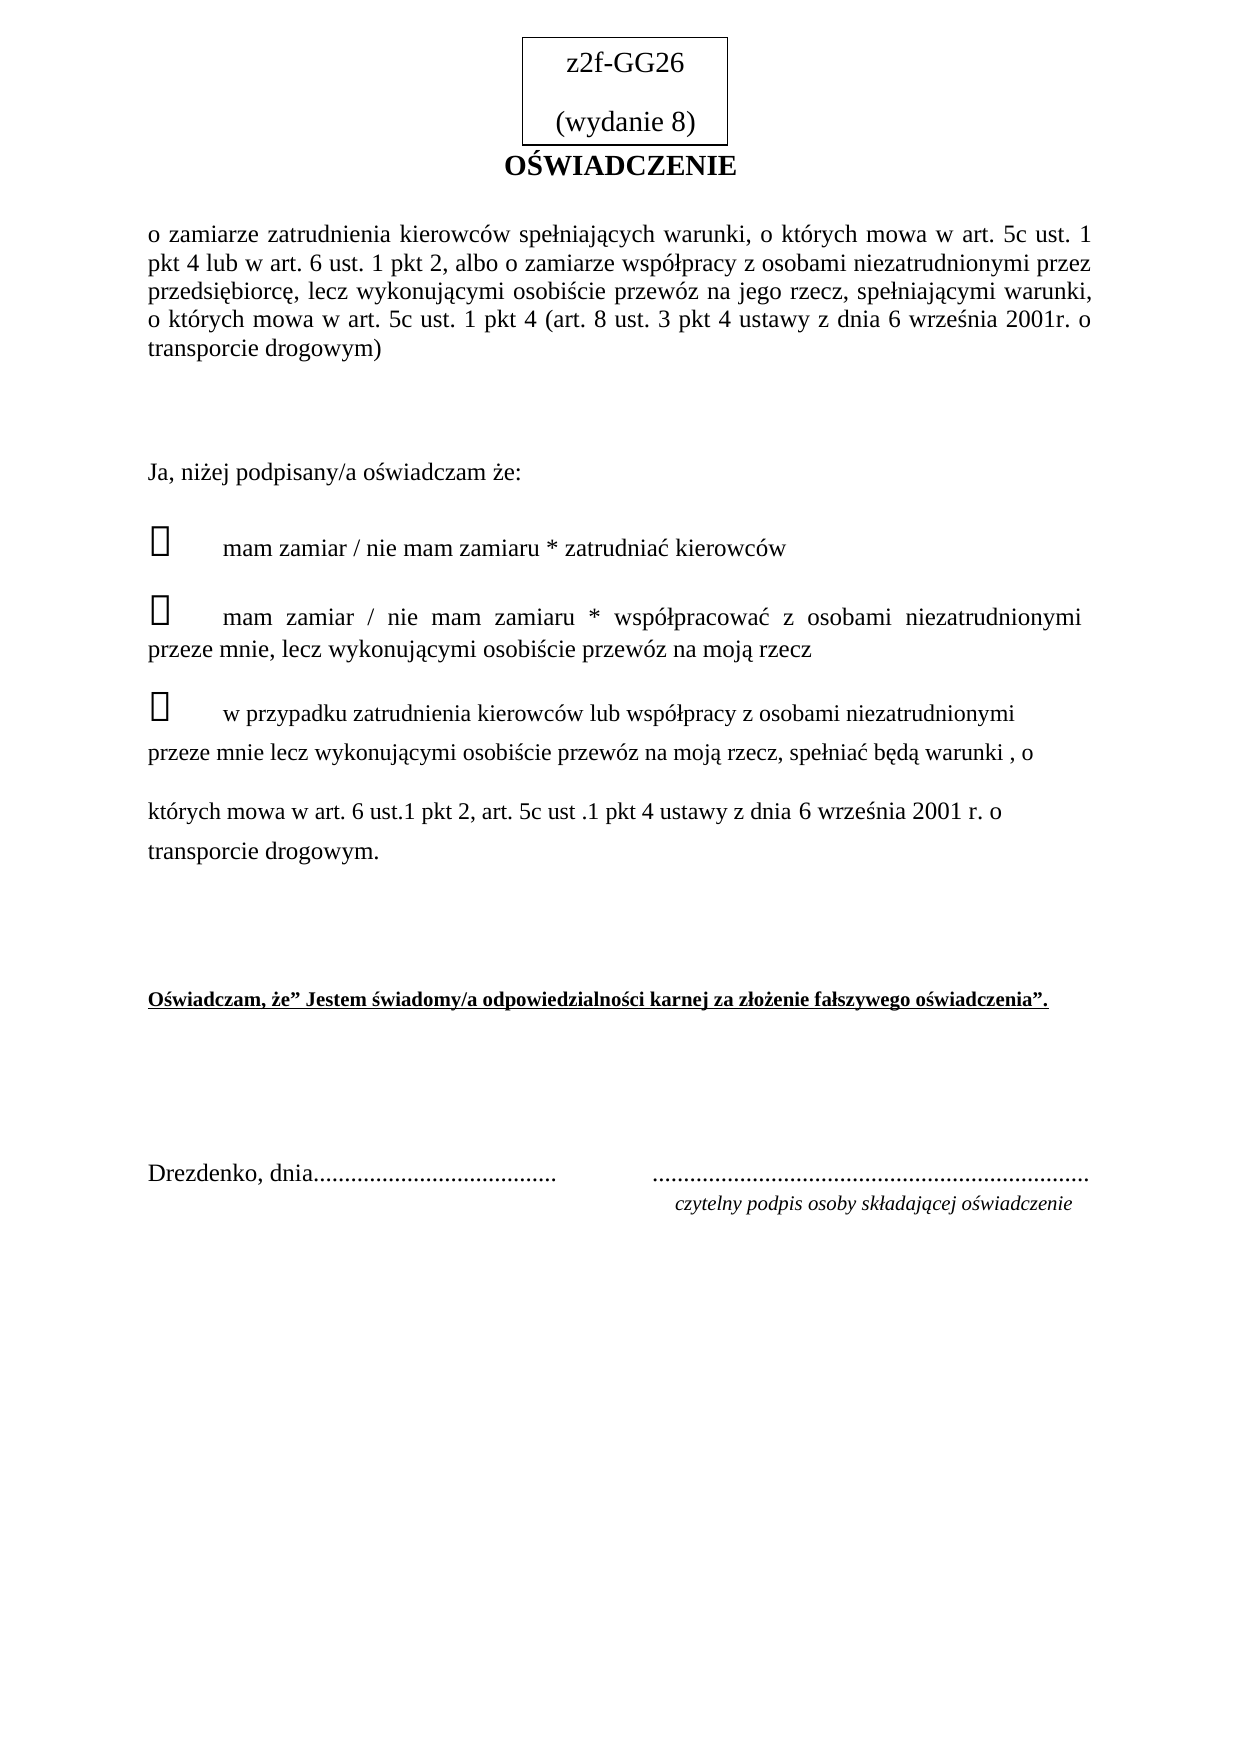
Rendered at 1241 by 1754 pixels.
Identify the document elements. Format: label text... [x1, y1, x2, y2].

text OŚWIADCZENIE [504, 148, 1093, 181]
text Oświadczam, że” Jestem świadomy/a odpowiedzialności karnej za złożenie fałszywego oświadczenia”. [148, 987, 1093, 1011]
list w przypadku zatrudnienia kierowców lub współpracy z osobami niezatrudnionymi przeze mnie lecz wykonującymi osobiście przewóz na moją rzecz, spełniać będą warunki , o których mowa w art. 6 ust.1 pkt 2, art. 5c ust .1 pkt 4 ustawy z dnia 6 września 2001 r. o transporcie drogowym. [148, 678, 1049, 865]
text o zamiarze zatrudnienia kierowców spełniających warunki, o których mowa w art. 5c ust. 1 pkt 4 lub w art. 6 ust. 1 pkt 2, albo o zamiarze współpracy z osobami niezatrudnionymi przez przedsiębiorcę, lecz wykonującymi osobiście przewóz na jego rzecz, spełniającymi warunki, o których mowa w art. 5c ust. 1 pkt 4 (art. 8 ust. 3 pkt 4 ustawy z dnia 6 września 2001r. o transporcie drogowym) [148, 220, 1093, 361]
text Drezdenko, dnia....................................... ...................................................................... [148, 1158, 1093, 1187]
list mam zamiar / nie mam zamiaru * zatrudniać kierowców [148, 514, 1093, 567]
list mam zamiar / nie mam zamiaru * współpracować z osobami niezatrudnionymi przeze mnie, lecz wykonującymi osobiście przewóz na moją rzecz [148, 584, 1082, 663]
text Ja, niżej podpisany/a oświadczam że: [148, 457, 1093, 486]
text czytelny podpis osoby składającej oświadczenie [675, 1191, 1093, 1215]
